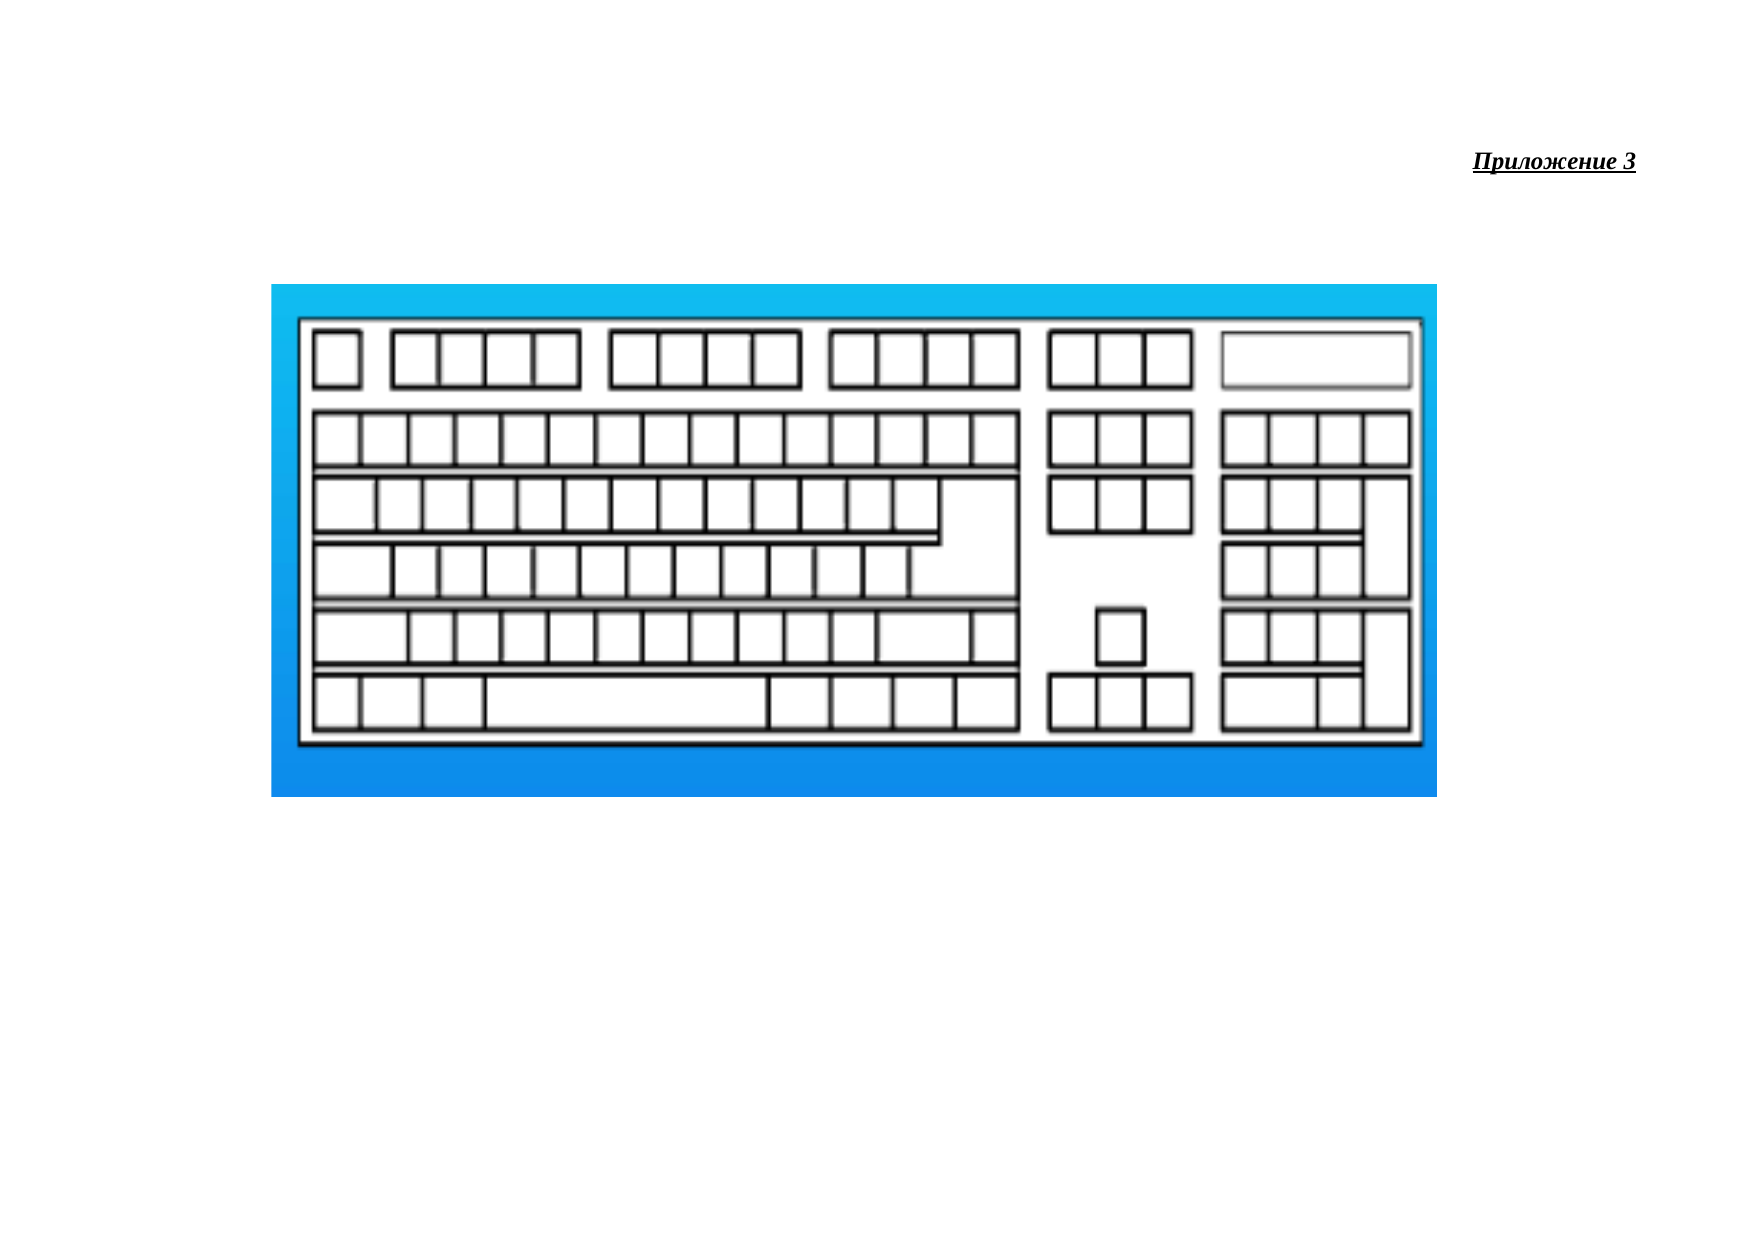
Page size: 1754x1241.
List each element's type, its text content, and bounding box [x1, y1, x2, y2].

picture [271, 319, 1437, 797]
text Приложение 3 [118, 146, 1636, 175]
